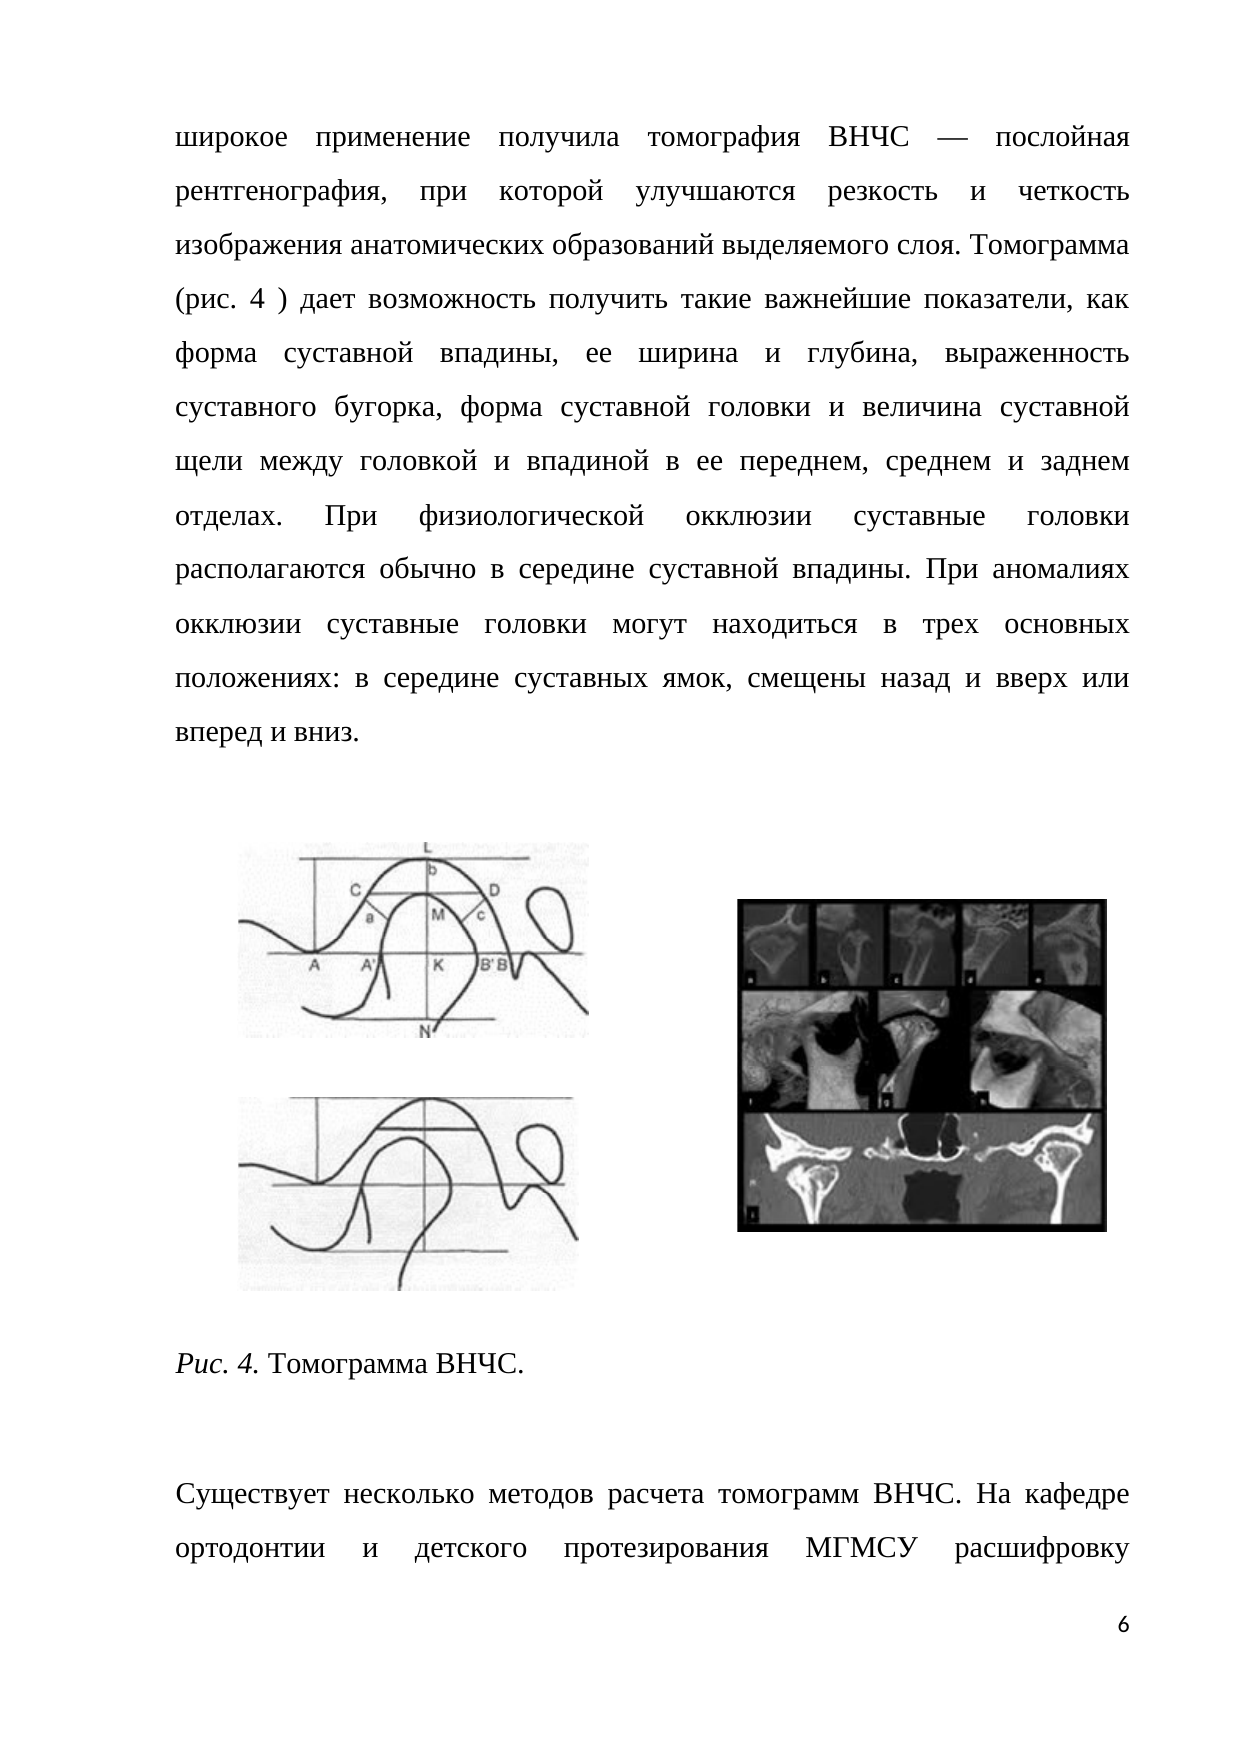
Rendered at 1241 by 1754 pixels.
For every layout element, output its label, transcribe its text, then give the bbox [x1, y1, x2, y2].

picture [736, 899, 1107, 1232]
picture [237, 1097, 579, 1291]
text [175, 1475, 1131, 1564]
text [175, 118, 1131, 748]
text Рис. 4. Томограмма ВНЧС. [175, 1346, 1131, 1380]
picture [237, 842, 589, 1038]
